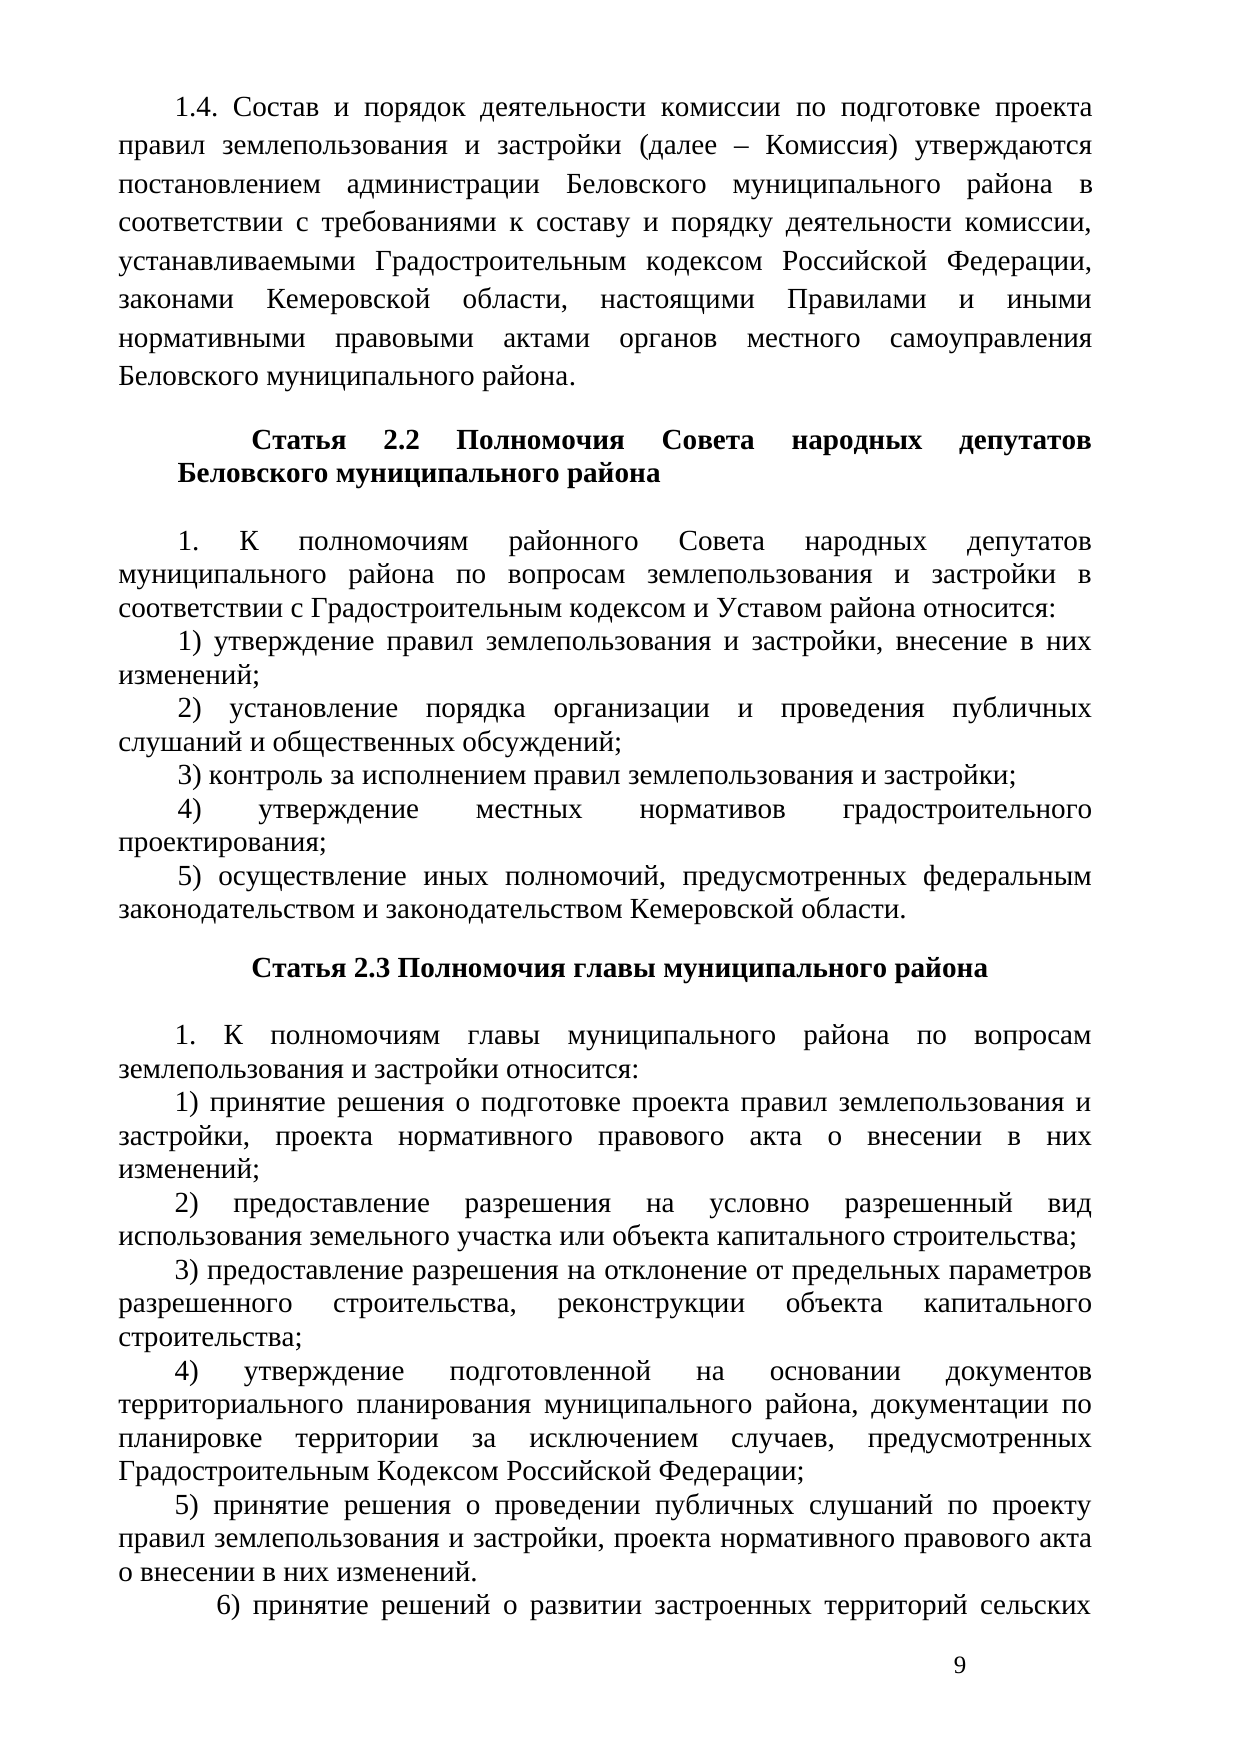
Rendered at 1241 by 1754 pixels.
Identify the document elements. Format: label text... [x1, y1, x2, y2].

text 2) установление порядка организации и проведения публичных слушаний и общественных обсуждений; [118, 690, 1093, 757]
text 3) контроль за исполнением правил землепользования и застройки; [118, 757, 1093, 791]
text 4) утверждение местных нормативов градостроительного проектирования; [118, 791, 1093, 858]
text 4) утверждение подготовленной на основании документов территориального планирования муниципального района, документации по планировке территории за исключением случаев, предусмотренных Градостроительным Кодексом Российской Федерации; [118, 1353, 1093, 1487]
text 1.4. Состав и порядок деятельности комиссии по подготовке проекта правил землепользования и застройки (далее – Комиссия) утверждаются постановлением администрации Беловского муниципального района в соответствии с требованиями к составу и порядку деятельности комиссии, устанавливаемыми Градостроительным кодексом Российской Федерации, законами Кемеровской области, настоящими Правилами и иными нормативными правовыми актами органов местного самоуправления Беловского муниципального района. [118, 89, 1093, 392]
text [118, 1587, 1093, 1621]
text 1. К полномочиям главы муниципального района по вопросам землепользования и застройки относится: [118, 1017, 1093, 1084]
text 1) утверждение правил землепользования и застройки, внесение в них изменений; [118, 623, 1093, 690]
text 1) принятие решения о подготовке проекта правил землепользования и застройки, проекта нормативного правового акта о внесении в них изменений; [118, 1084, 1093, 1185]
text 5) осуществление иных полномочий, предусмотренных федеральным законодательством и законодательством Кемеровской области. [118, 858, 1093, 925]
text 3) предоставление разрешения на отклонение от предельных параметров разрешенного строительства, реконструкции объекта капитального строительства; [118, 1252, 1093, 1353]
text Статья 2.2 Полномочия Совета народных депутатов Беловского муниципального района [177, 422, 1093, 489]
text Статья 2.3 Полномочия главы муниципального района [177, 950, 1093, 984]
text 2) предоставление разрешения на условно разрешенный вид использования земельного участка или объекта капитального строительства; [118, 1185, 1093, 1252]
text 5) принятие решения о проведении публичных слушаний по проекту правил землепользования и застройки, проекта нормативного правового акта о внесении в них изменений. [118, 1487, 1093, 1587]
text 1. К полномочиям районного Совета народных депутатов муниципального района по вопросам землепользования и застройки в соответствии с Градостроительным кодексом и Уставом района относится: [118, 523, 1093, 623]
